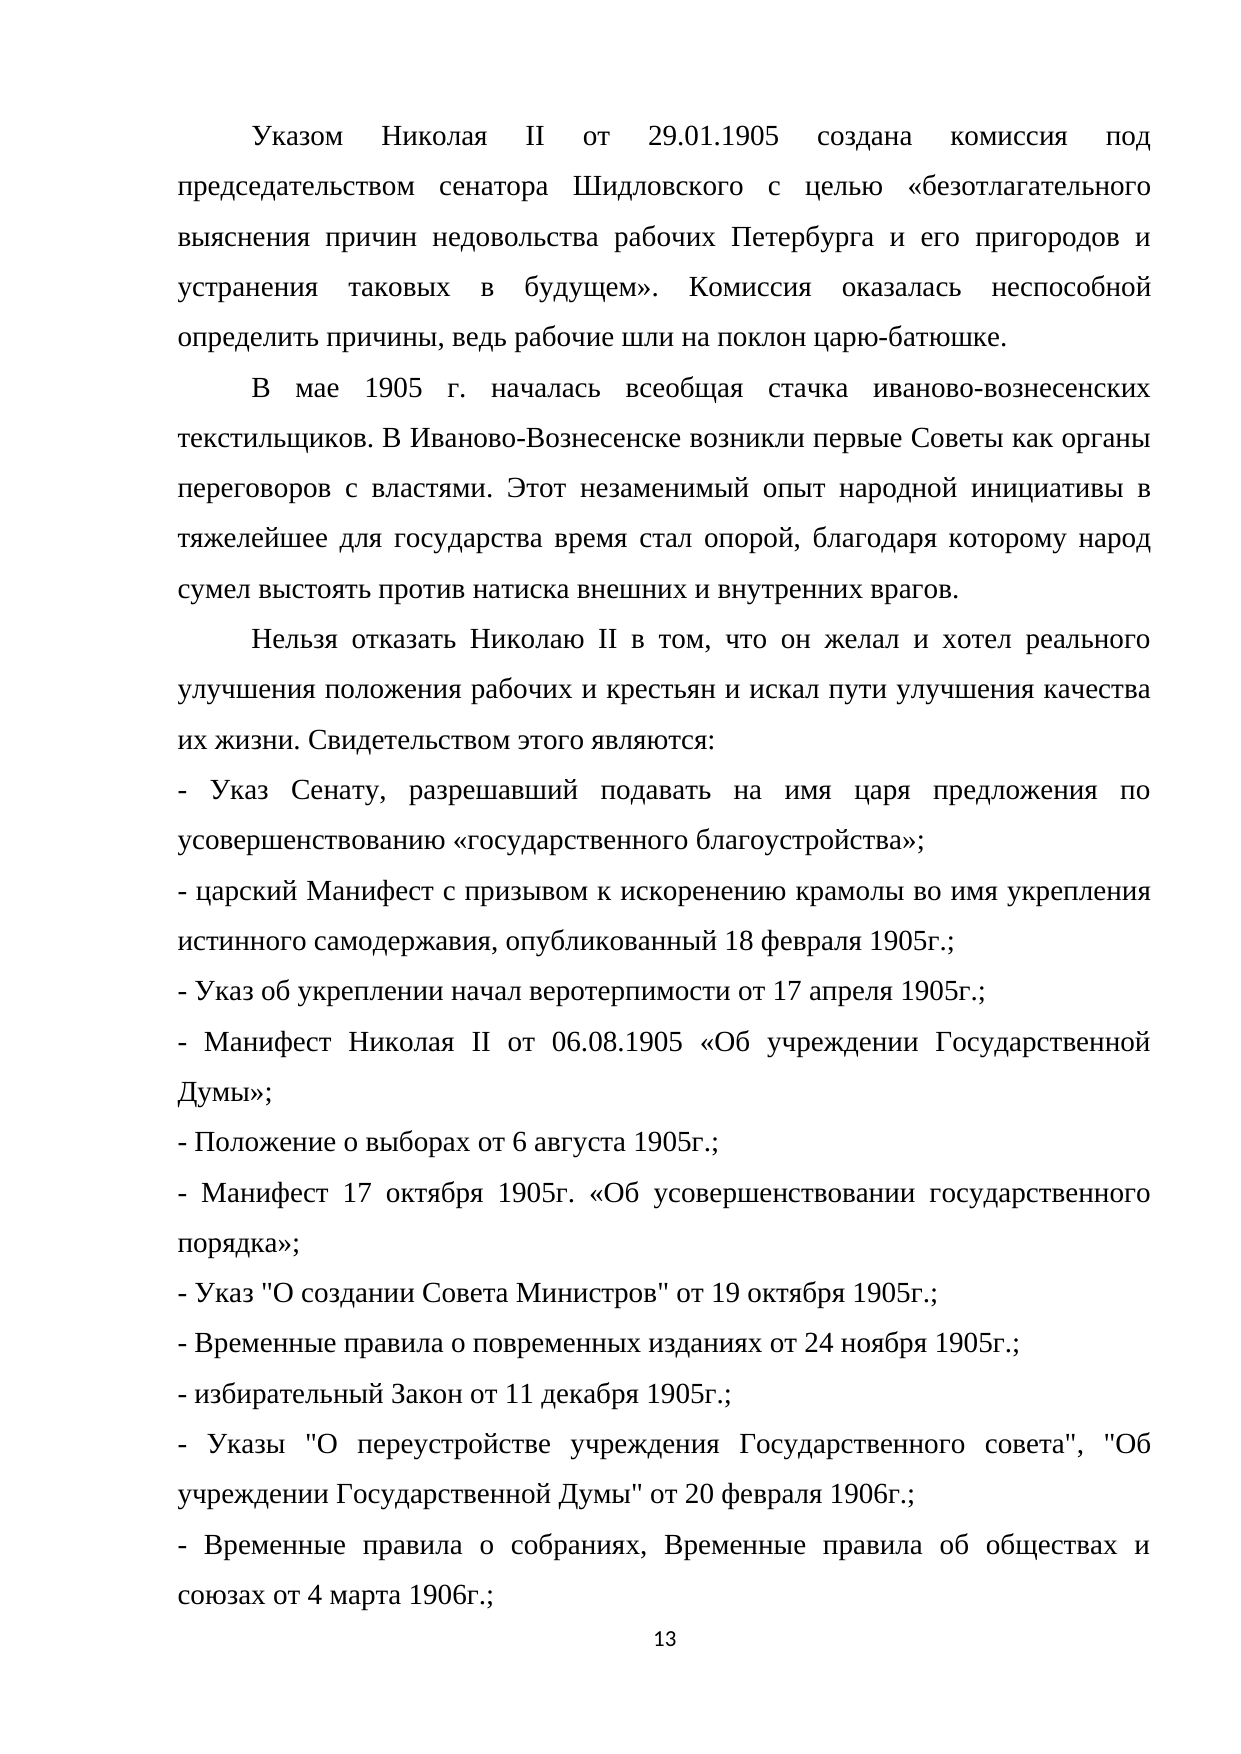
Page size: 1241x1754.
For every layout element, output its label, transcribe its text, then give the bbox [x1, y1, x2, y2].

text - Временные правила о собраниях, Временные правила об обществах и союзах от 4 марта 1906г.; [177, 1527, 1152, 1611]
text - Манифест Николая II от 06.08.1905 «Об учреждении Государственной Думы»; [177, 1024, 1152, 1108]
text - царский Манифест с призывом к искоренению крамолы во имя укрепления истинного самодержавия, опубликованный 18 февраля 1905г.; [177, 873, 1152, 957]
text - Указы "О переустройстве учреждения Государственного совета", "Об учреждении Государственной Думы" от 20 февраля 1906г.; [177, 1426, 1152, 1510]
text - Указ об укреплении начал веротерпимости от 17 апреля 1905г.; [177, 973, 1152, 1007]
text В мае 1905 г. началась всеобщая стачка иваново-вознесенских текстильщиков. В Иваново-Вознесенске возникли первые Советы как органы переговоров с властями. Этот незаменимый опыт народной инициативы в тяжелейшее для государства время стал опорой, благодаря которому народ сумел выстоять против натиска внешних и внутренних врагов. [177, 370, 1152, 604]
text - Временные правила о повременных изданиях от 24 ноября 1905г.; [177, 1326, 1152, 1359]
text - Манифест 17 октября 1905г. «Об усовершенствовании государственного порядка»; [177, 1175, 1152, 1258]
text - Указ "О создании Совета Министров" от 19 октября 1905г.; [177, 1275, 1152, 1309]
text - избирательный Закон от 11 декабря 1905г.; [177, 1376, 1152, 1409]
text Указом Николая II от 29.01.1905 создана комиссия под председательством сенатора Шидловского с целью «безотлагательного выяснения причин недовольства рабочих Петербурга и его пригородов и устранения таковых в будущем». Комиссия оказалась неспособной определить причины, ведь рабочие шли на поклон царю-батюшке. [177, 118, 1152, 353]
text - Указ Сенату, разрешавший подавать на имя царя предложения по усовершенствованию «государственного благоустройства»; [177, 772, 1152, 856]
text - Положение о выборах от 6 августа 1905г.; [177, 1124, 1152, 1158]
text Нельзя отказать Николаю II в том, что он желал и хотел реального улучшения положения рабочих и крестьян и искал пути улучшения качества их жизни. Свидетельством этого являются: [177, 621, 1152, 755]
